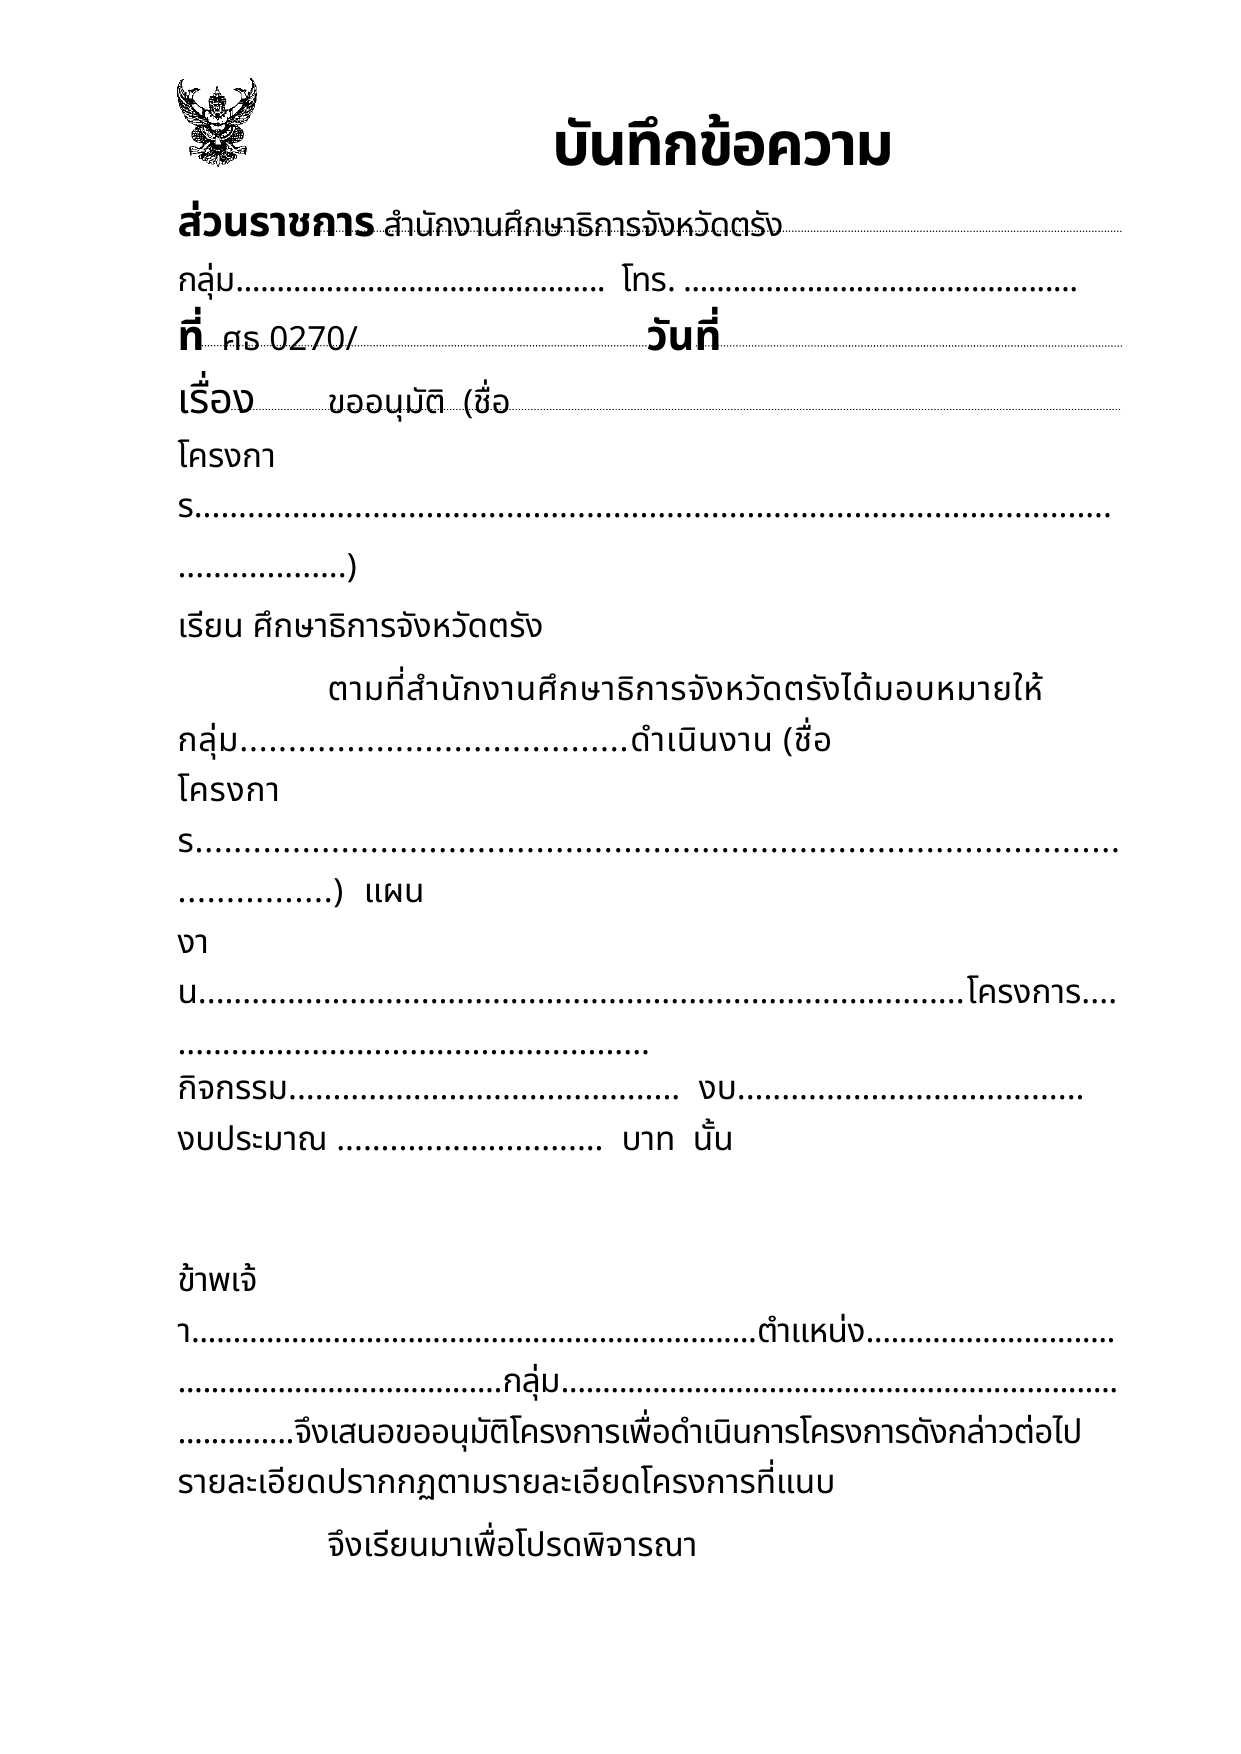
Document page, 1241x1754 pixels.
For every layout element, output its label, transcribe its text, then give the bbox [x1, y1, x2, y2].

text ที่ ศธ 0270/ วันที่ [177, 306, 1122, 369]
text ตามที่สำนักงานศึกษาธิการจังหวัดตรังได้มอบหมายให้กลุ่ม........................................ดำเนินงาน (ชื่อโครงการ...............................................................................................................) แผนงาน......................................................................................โครงการ......................................................... กิจกรรม............................................ งบ....................................... งบประมาณ .............................. บาท นั้น [177, 665, 1122, 1165]
text ส่วนราชการ สำนักงานศึกษาธิการจังหวัดตรัง กลุ่ม............................................. โทร. ................................................ [177, 192, 1122, 306]
text จึงเรียนมาเพื่อโปรดพิจารณา [177, 1521, 1122, 1572]
text บันทึกข้อความ [177, 101, 1122, 192]
text เรียน ศึกษาธิการจังหวัดตรัง [177, 602, 1122, 652]
text ข้าพเจ้า....................................................................ตำแหน่ง.....................................................................กลุ่ม.................................................................................จึงเสนอขออนุมัติโครงการเพื่อดำเนินการโครงการดังกล่าวต่อไป รายละเอียดปรากกฏตามรายละเอียดโครงการที่แนบ [177, 1165, 1122, 1509]
picture [176, 78, 257, 167]
text เรื่อง ขออนุมัติ (ชื่อโครงการ..........................................................................................................................) [177, 369, 1122, 589]
